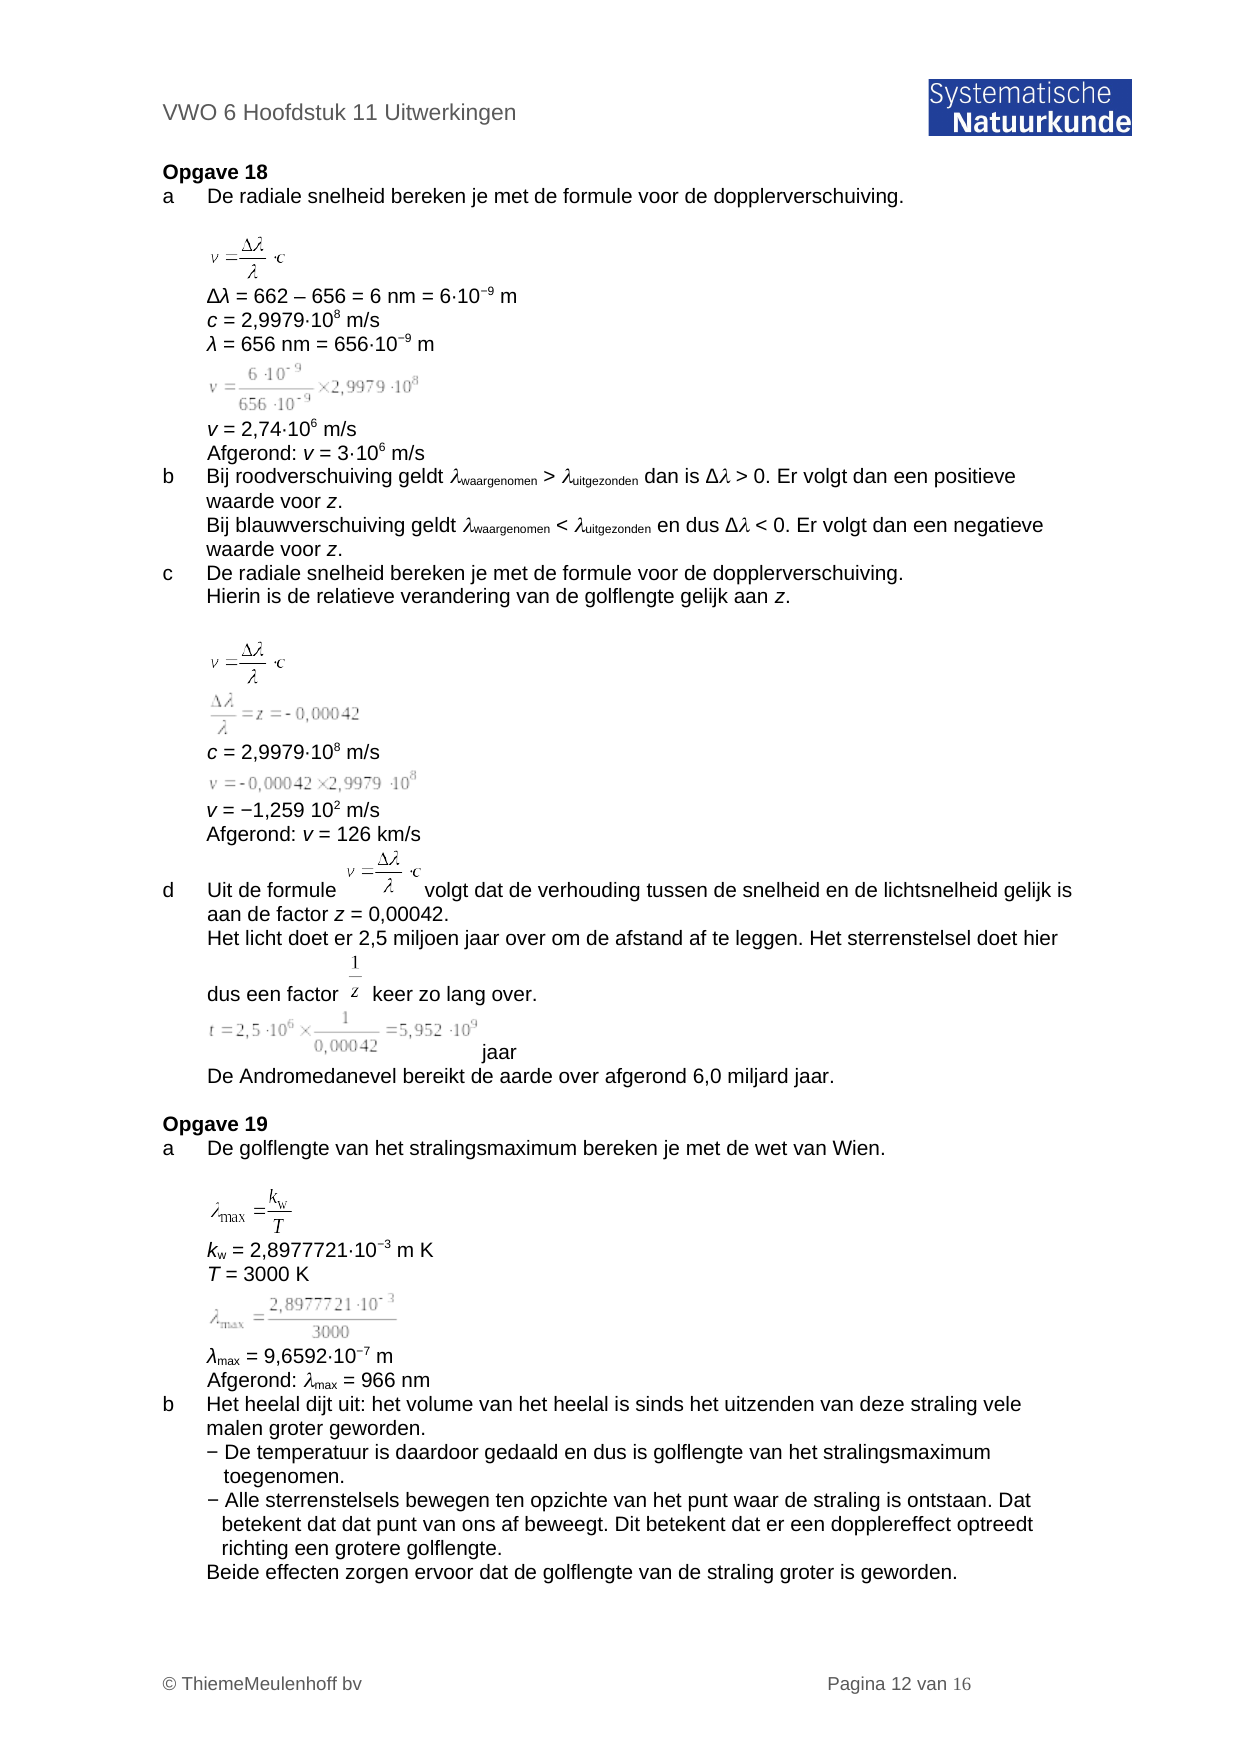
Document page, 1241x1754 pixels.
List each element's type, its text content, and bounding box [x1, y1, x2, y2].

text Bij blauwverschuiving geldt waargenomen < uitgezonden en dus ∆ < 0. Er volgt dan een negatieve waarde voor z. [162, 512, 1078, 560]
text Afgerond: max = 966 nm [162, 1368, 1078, 1392]
text T = 3000 K [162, 1262, 1078, 1286]
text ∆λ = 662 – 656 = 6 nm = 6∙10−9 m [162, 284, 1078, 308]
text c = 2,9979∙108 m/s [162, 740, 1078, 764]
text a De radiale snelheid bereken je met de formule voor de dopplerverschuiving. [162, 184, 1078, 208]
text Afgerond: v = 126 km/s [162, 822, 1078, 846]
text λmax = 9,6592∙10−7 m [162, 1344, 1078, 1368]
text toegenomen. [162, 1464, 1078, 1488]
picture [928, 79, 1132, 136]
text c = 2,9979∙108 m/s [162, 308, 1078, 332]
text − De temperatuur is daardoor gedaald en dus is golflengte van het stralingsmaximum [162, 1440, 1078, 1464]
text d Uit de formule volgt dat de verhouding tussen de snelheid en de lichtsnelheid gelijk is aan de factor z = 0,00042. [162, 846, 1078, 926]
text b Bij roodverschuiving geldt waargenomen > uitgezonden dan is ∆ > 0. Er volgt dan een positieve waarde voor z. [162, 464, 1078, 512]
text v = −1,259 102 m/s [162, 798, 1078, 822]
text λ = 656 nm = 656∙10−9 m [162, 332, 1078, 356]
text Afgerond: v = 3·106 m/s [162, 440, 1078, 464]
text De Andromedanevel bereikt de aarde over afgerond 6,0 miljard jaar. [162, 1064, 1078, 1088]
text jaar [162, 1006, 1078, 1064]
text Opgave 19 [162, 1112, 1078, 1136]
text c De radiale snelheid bereken je met de formule voor de dopplerverschuiving. [162, 560, 1078, 584]
text kw = 2,8977721∙10−3 m K [162, 1238, 1078, 1262]
text Opgave 18 [162, 160, 1078, 184]
text a De golflengte van het stralingsmaximum bereken je met de wet van Wien. [162, 1136, 1078, 1160]
text Hierin is de relatieve verandering van de golflengte gelijk aan z. [162, 584, 1078, 608]
text v = 2,74∙106 m/s [162, 416, 1078, 440]
text b Het heelal dijt uit: het volume van het heelal is sinds het uitzenden van deze straling vele malen groter geworden. [162, 1392, 1078, 1440]
text Beide effecten zorgen ervoor dat de golflengte van de straling groter is geworden. [162, 1560, 1078, 1584]
text Het licht doet er 2,5 miljoen jaar over om de afstand af te leggen. Het sterrenstelsel doet hier dus een factor keer zo lang over. [162, 926, 1078, 1006]
text − Alle sterrenstelsels bewegen ten opzichte van het punt waar de straling is ontstaan. Dat betekent dat dat punt van ons af beweegt. Dit betekent dat er een dopplereffect optreedt richting een grotere golflengte. [178, 1488, 1078, 1560]
